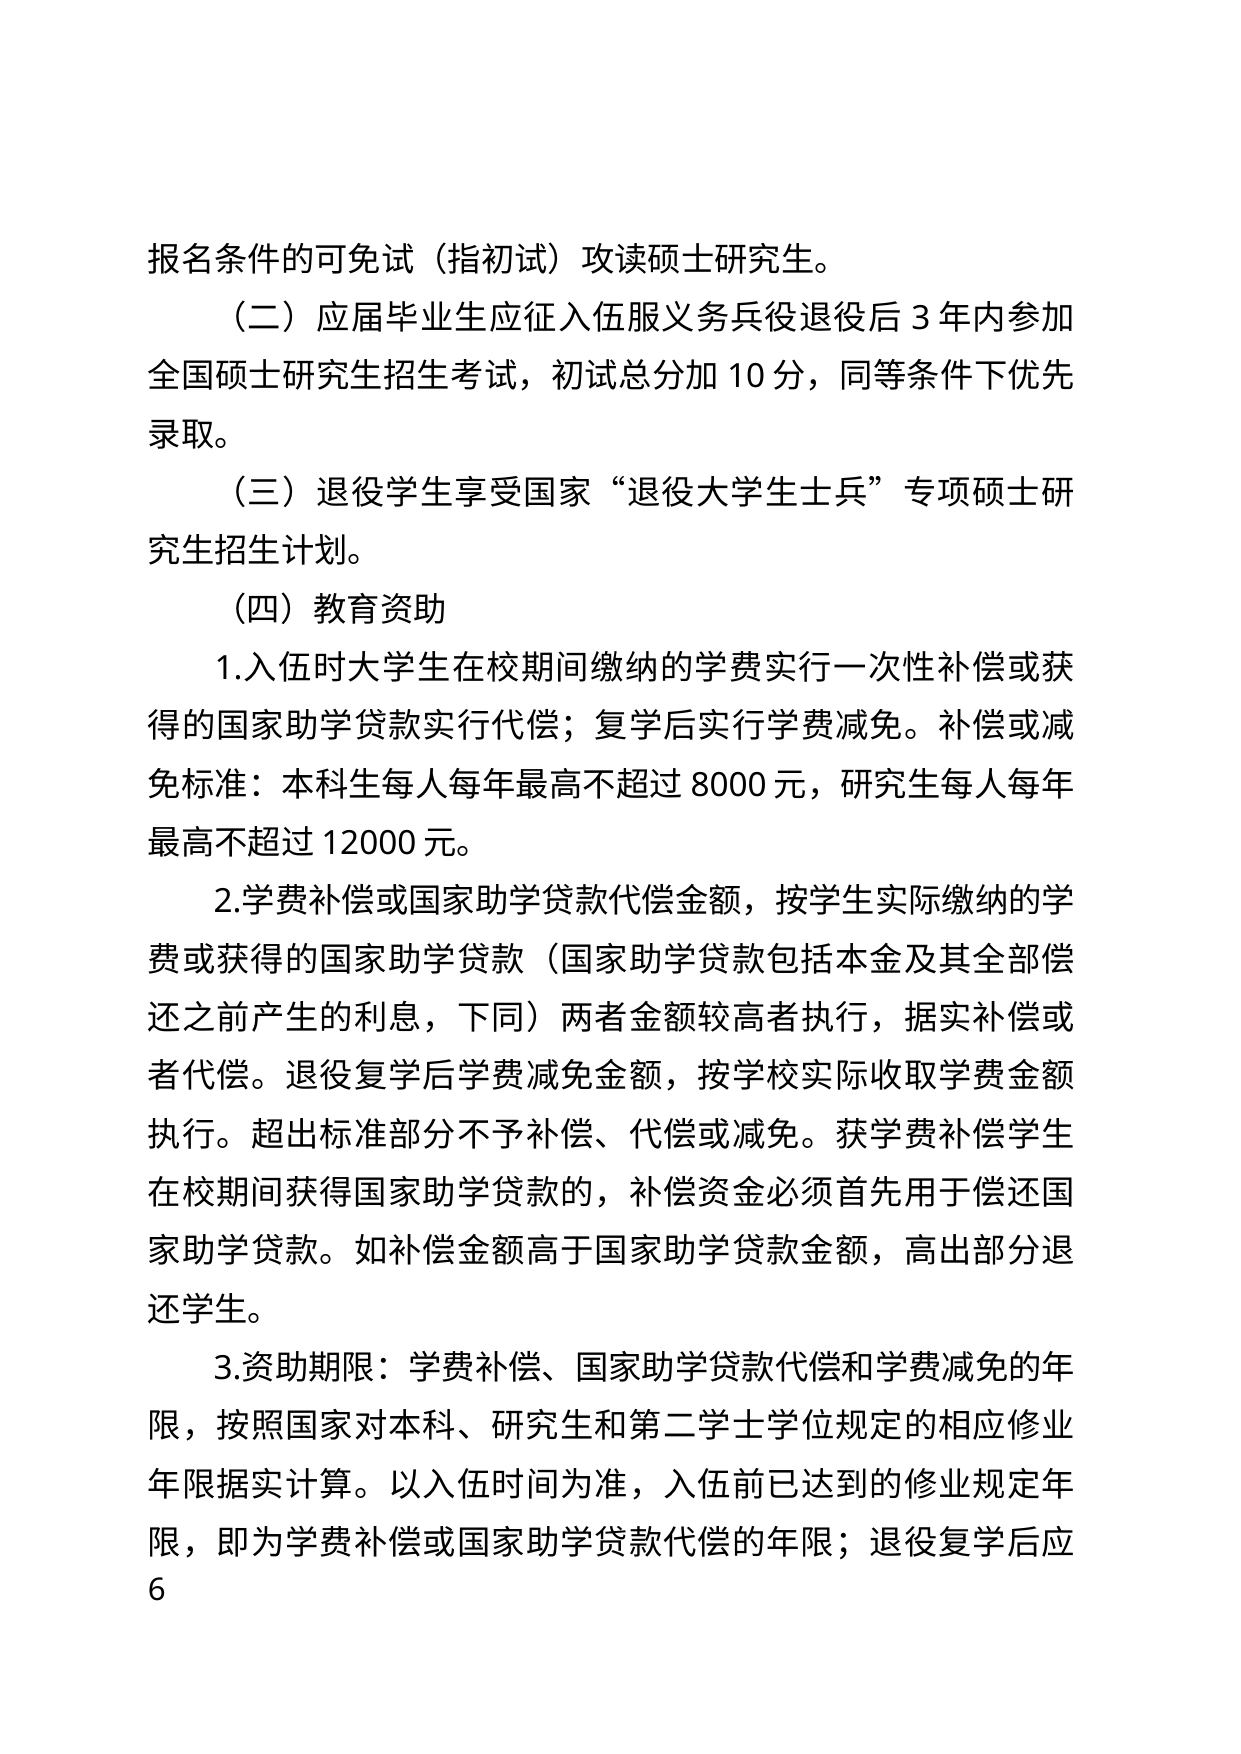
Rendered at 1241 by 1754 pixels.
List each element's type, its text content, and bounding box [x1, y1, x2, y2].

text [148, 224, 1075, 283]
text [148, 1333, 1075, 1566]
text 2.学费补偿或国家助学贷款代偿金额，按学生实际缴纳的学费或获得的国家助学贷款（国家助学贷款包括本金及其全部偿还之前产生的利息，下同）两者金额较高者执行，据实补偿或者代偿。退役复学后学费减免金额，按学校实际收取学费金额执行。超出标准部分不予补偿、代偿或减免。获学费补偿学生在校期间获得国家助学贷款的，补偿资金必须首先用于偿还国家助学贷款。如补偿金额高于国家助学贷款金额，高出部分退还学生。 [148, 866, 1075, 1333]
text 1.入伍时大学生在校期间缴纳的学费实行一次性补偿或获得的国家助学贷款实行代偿；复学后实行学费减免。补偿或减免标准：本科生每人每年最高不超过8000元，研究生每人每年最高不超过12000元。 [148, 633, 1075, 866]
text （二）应届毕业生应征入伍服义务兵役退役后3年内参加全国硕士研究生招生考试，初试总分加10分，同等条件下优先录取。 [148, 283, 1075, 458]
text （四）教育资助 [148, 574, 1075, 633]
text （三）退役学生享受国家“退役大学生士兵”专项硕士研究生招生计划。 [148, 458, 1075, 574]
